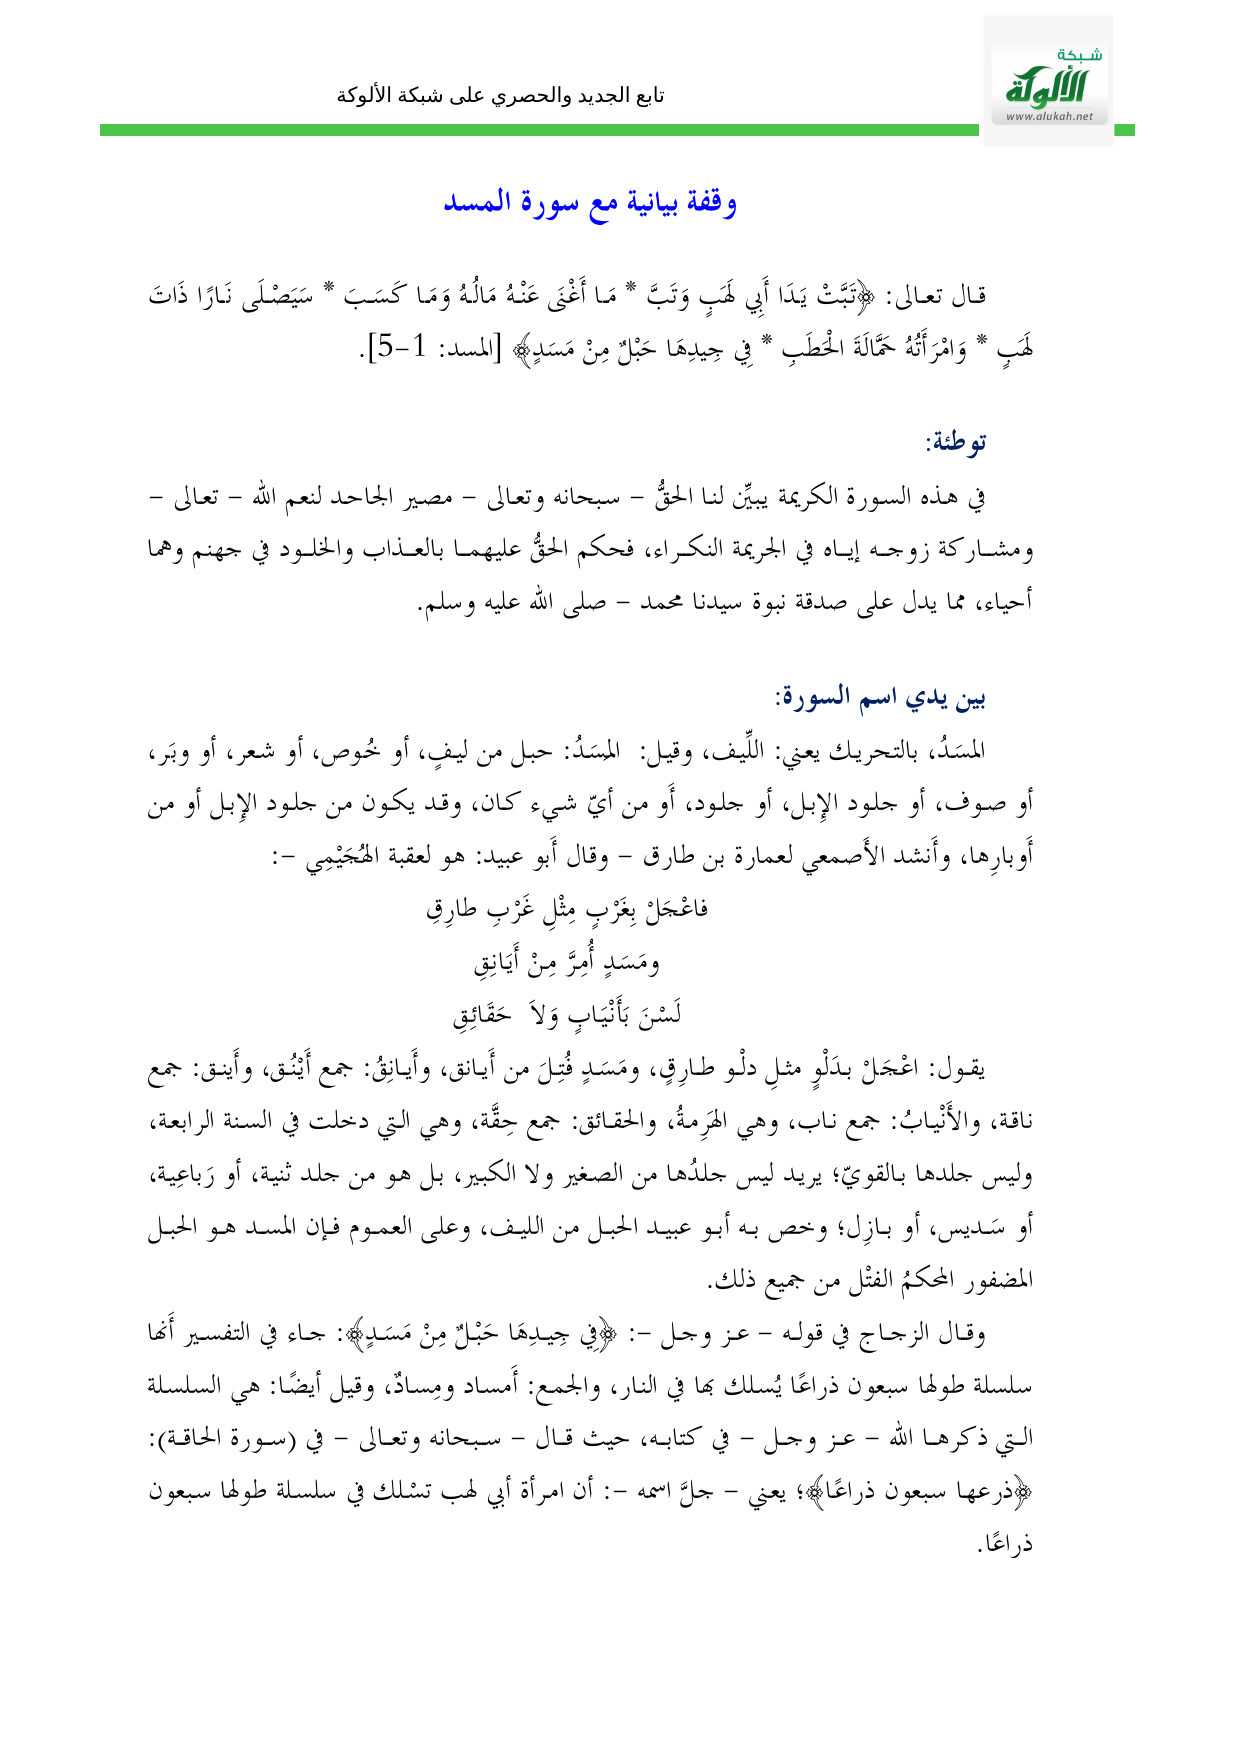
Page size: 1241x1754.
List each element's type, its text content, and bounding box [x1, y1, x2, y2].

text المسَدُ، بالتحريك يعني: اللِّيف، وقيل: المَسَدُ: حبل من ليفٍ، أو خُوص، أو شعر، أو وبَر، أو صوف، أو جلود الإِبل، أو جلود، أَو من أيّ شيء كان، وقد يكون من جلود الإِبل أو من أَوبارِها، وأَنشد الأَصمعي لعمارة بن طارق - وقال أَبو عبيد: هو لعقبة الهُجَيْمِي -: [148, 725, 1033, 883]
text فاعْجَلْ بِغَرْبٍ مِثْلِ غَرْبِ طارِقِ [148, 883, 1033, 936]
text وقال الزجاج في قوله - عز وجل -: ﴿فِي جِيدِهَا حَبْلٌ مِنْ مَسَدٍ﴾: جاء في التفسير أَنها سلسلة طولها سبعون ذراعًا يُسلك بها في النار، والجمع: أَمساد ومِسادٌ، وقيل أيضًا: هي السلسلة التي ذكرها الله - عز وجل - في كتابه، حيث قال - سبحانه وتعالى - في (سورة الحاقة): ﴿ذرعها سبعون ذراعًا﴾؛ يعني - جلَّ اسمه -: أن امرأة أبي لهب تسْلك في سلسلة طولها سبعون ذراعًا. [148, 1307, 1033, 1571]
subtitle وقفة بيانية مع سورة المسد [148, 173, 1033, 233]
text لَسْـنَ بَأَنْيَـابٍ وَلاَ حَقَائِـقِ [148, 989, 1033, 1042]
text قال تعالى: ﴿تَبَّتْ يَدَا أَبِي لَهَبٍ وَتَبَّ * مَا أَغْنَى عَنْهُ مَالُهُ وَمَا كَسَبَ * سَيَصْلَى نَارًا ذَاتَ لَهَبٍ * وَامْرَأَتُهُ حَمَّالَةَ الْحَطَبِ * فِي جِيدِهَا حَبْلٌ مِنْ مَسَدٍ﴾ [المسد: 1-5]. [148, 270, 1033, 376]
text في هذه السورة الكريمة يبيِّن لنا الحقُّ - سبحانه وتعالى - مصير الجاحد لنعم الله - تعالى - ومشاركة زوجه إياه في الجريمة النكراء، فحكم الحقُّ عليهما بالعذاب والخلود في جهنم وهما أحياء، مما يدل على صدقة نبوة سيدنا محمد - صلى الله عليه وسلم. [148, 471, 1033, 629]
text توطئة: [148, 417, 1033, 471]
text يقول: اعْجَلْ بدَلْوٍ مثلِ دلْو طارِقٍ، ومَسَدٍ فُتِلَ من أَيانق، وأَيانِقُ: جمع أَيْنُق، وأَينق: جمع ناقة، والأَنْيابُ: جمع ناب، وهي الهَرِمةُ، والحقائق: جمع حِقَّة، وهي التي دخلت في السنة الرابعة، وليس جلدها بالقويّ؛ يريد ليس جلدُها من الصغير ولا الكبير، بل هو من جلد ثنية، أو رَباعِية، أو سَديس، أو بازِل؛ وخص به أبو عبيد الحبل من الليف، وعلى العموم فإن المسد هو الحبل المضفور المحكمُ الفتْل من جميع ذلك. [148, 1042, 1033, 1307]
text ومَسَـدٍ أُمِـرَّ مِـنْ أَيَـانِـقِ [148, 936, 1033, 989]
text بين يدي اسم السورة: [148, 670, 1033, 725]
